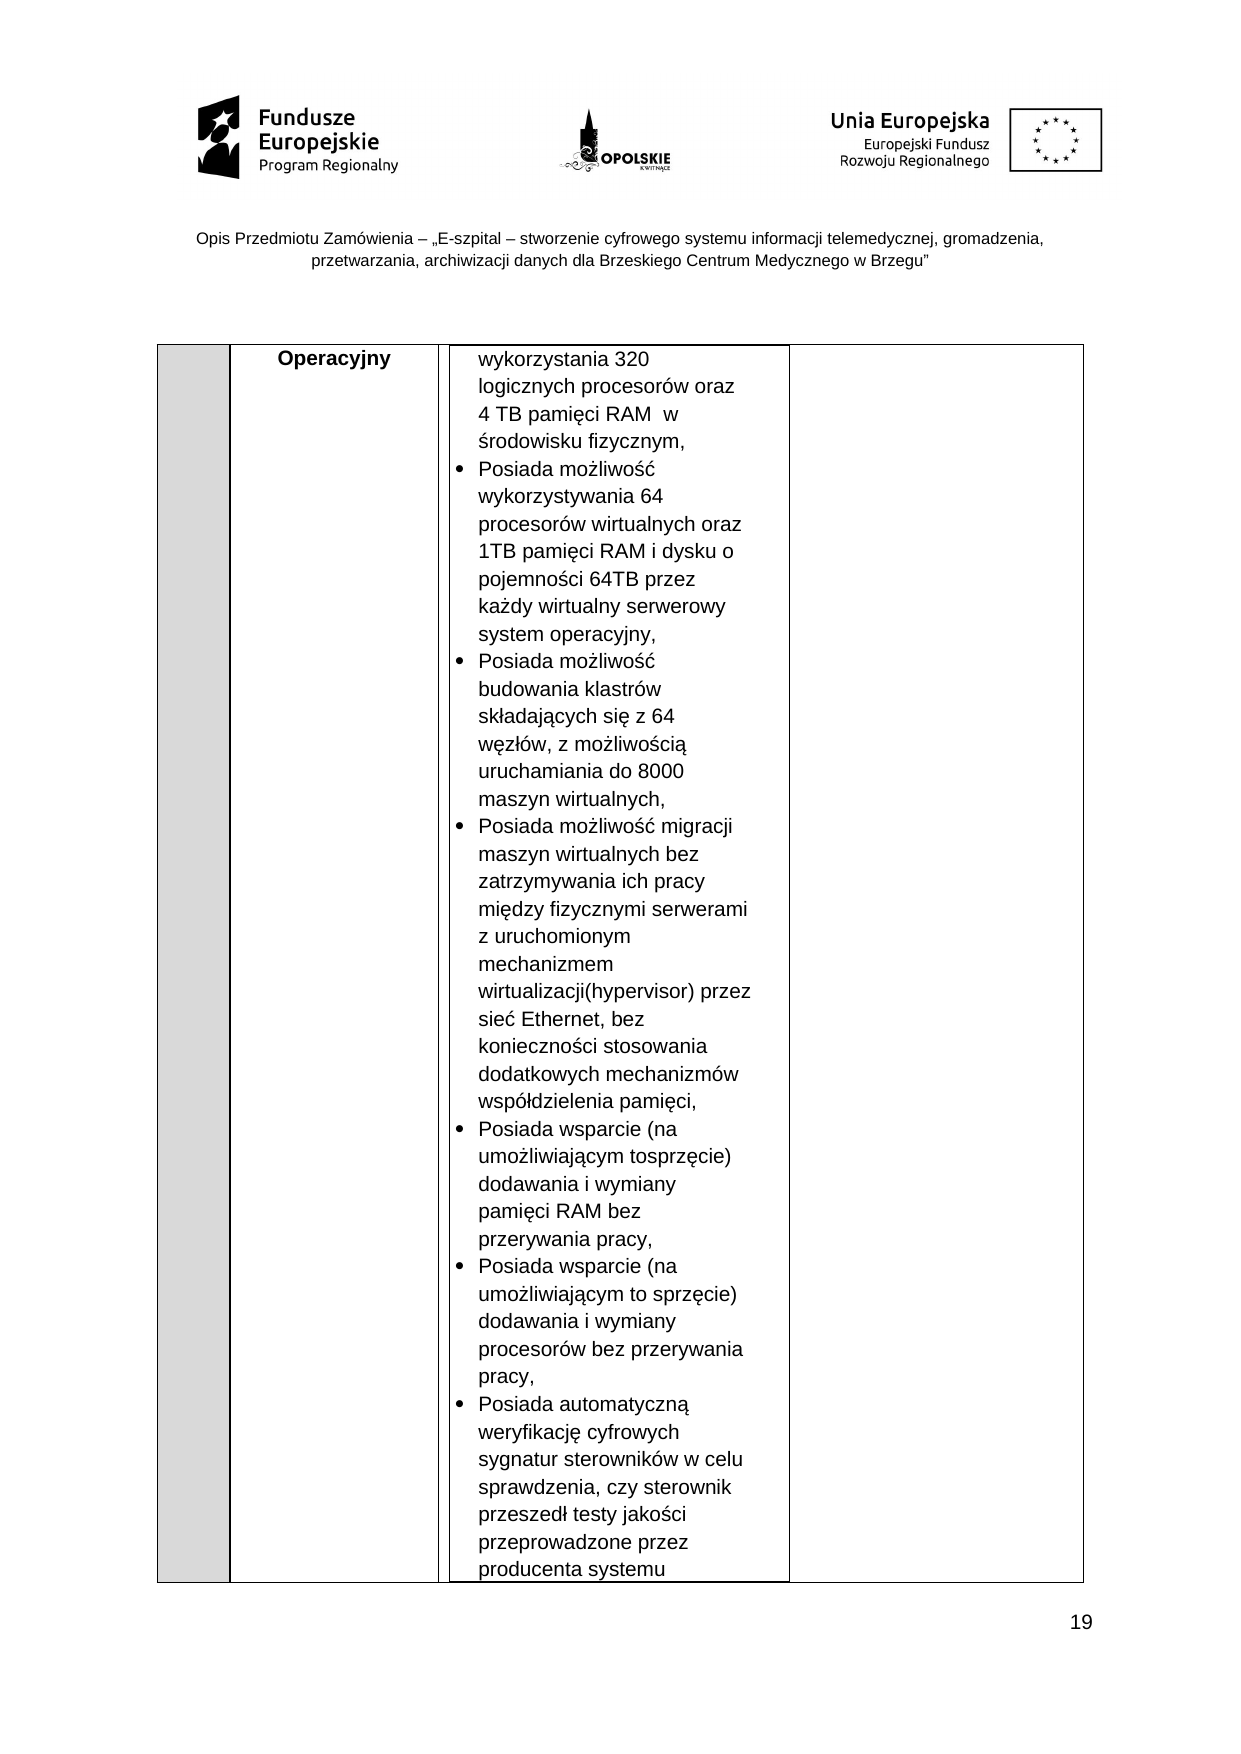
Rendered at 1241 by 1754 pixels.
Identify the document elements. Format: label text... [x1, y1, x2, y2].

table_cell [450, 346, 789, 1581]
table_cell [158, 345, 229, 1582]
table_cell System Operacyjny [231, 345, 438, 1582]
picture [177, 73, 1123, 200]
table_cell [439, 345, 449, 1582]
table_cell [790, 345, 1083, 1582]
